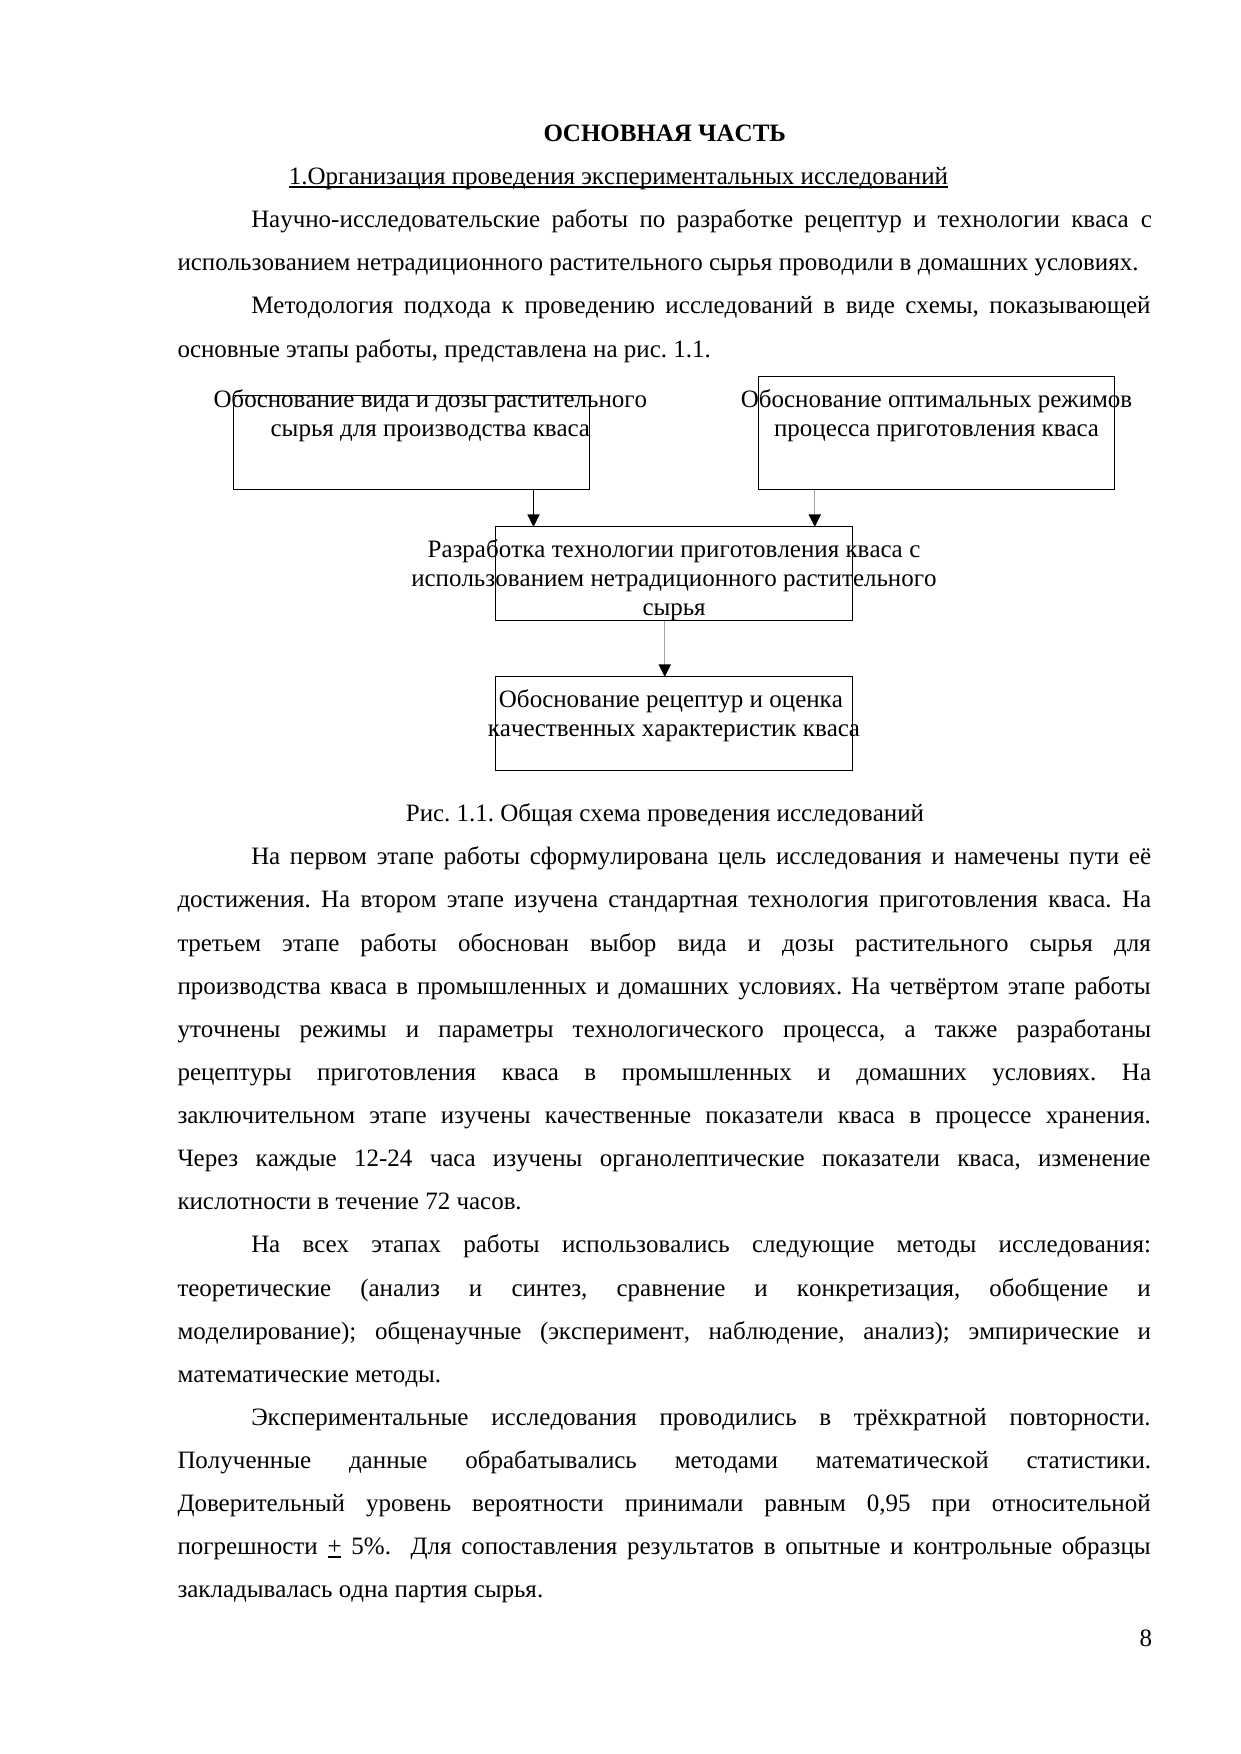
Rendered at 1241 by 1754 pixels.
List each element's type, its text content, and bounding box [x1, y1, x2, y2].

text Экспериментальные исследования проводились в трёхкратной повторности. Полученные данные обрабатывались методами математической статистики. Доверительный уровень вероятности принимали равным 0,95 при относительной погрешности + 5%. Для сопоставления результатов в опытные и контрольные образцы закладывалась одна партия сырья. [177, 1402, 1152, 1603]
text Методология подхода к проведению исследований в виде схемы, показывающей основные этапы работы, представлена на рис. 1.1. [177, 291, 1152, 362]
text 1.Организация проведения экспериментальных исследований [289, 161, 1152, 190]
text Научно-исследовательские работы по разработке рецептур и технологии кваса с использованием нетрадиционного растительного сырья проводили в домашних условиях. [177, 204, 1152, 276]
text На всех этапах работы использовались следующие методы исследования: теоретические (анализ и синтез, сравнение и конкретизация, обобщение и моделирование); общенаучные (эксперимент, наблюдение, анализ); эмпирические и математические методы. [177, 1229, 1152, 1388]
text ОСНОВНАЯ ЧАСТЬ [177, 118, 1152, 147]
text На первом этапе работы сформулирована цель исследования и намечены пути её достижения. На втором этапе изучена стандартная технология приготовления кваса. На третьем этапе работы обоснован выбор вида и дозы растительного сырья для производства кваса в промышленных и домашних условиях. На четвёртом этапе работы уточнены режимы и параметры технологического процесса, а также разработаны рецептуры приготовления кваса в промышленных и домашних условиях. На заключительном этапе изучены качественные показатели кваса в процессе хранения. Через каждые 12-24 часа изучены органолептические показатели кваса, изменение кислотности в течение 72 часов. [177, 841, 1152, 1215]
